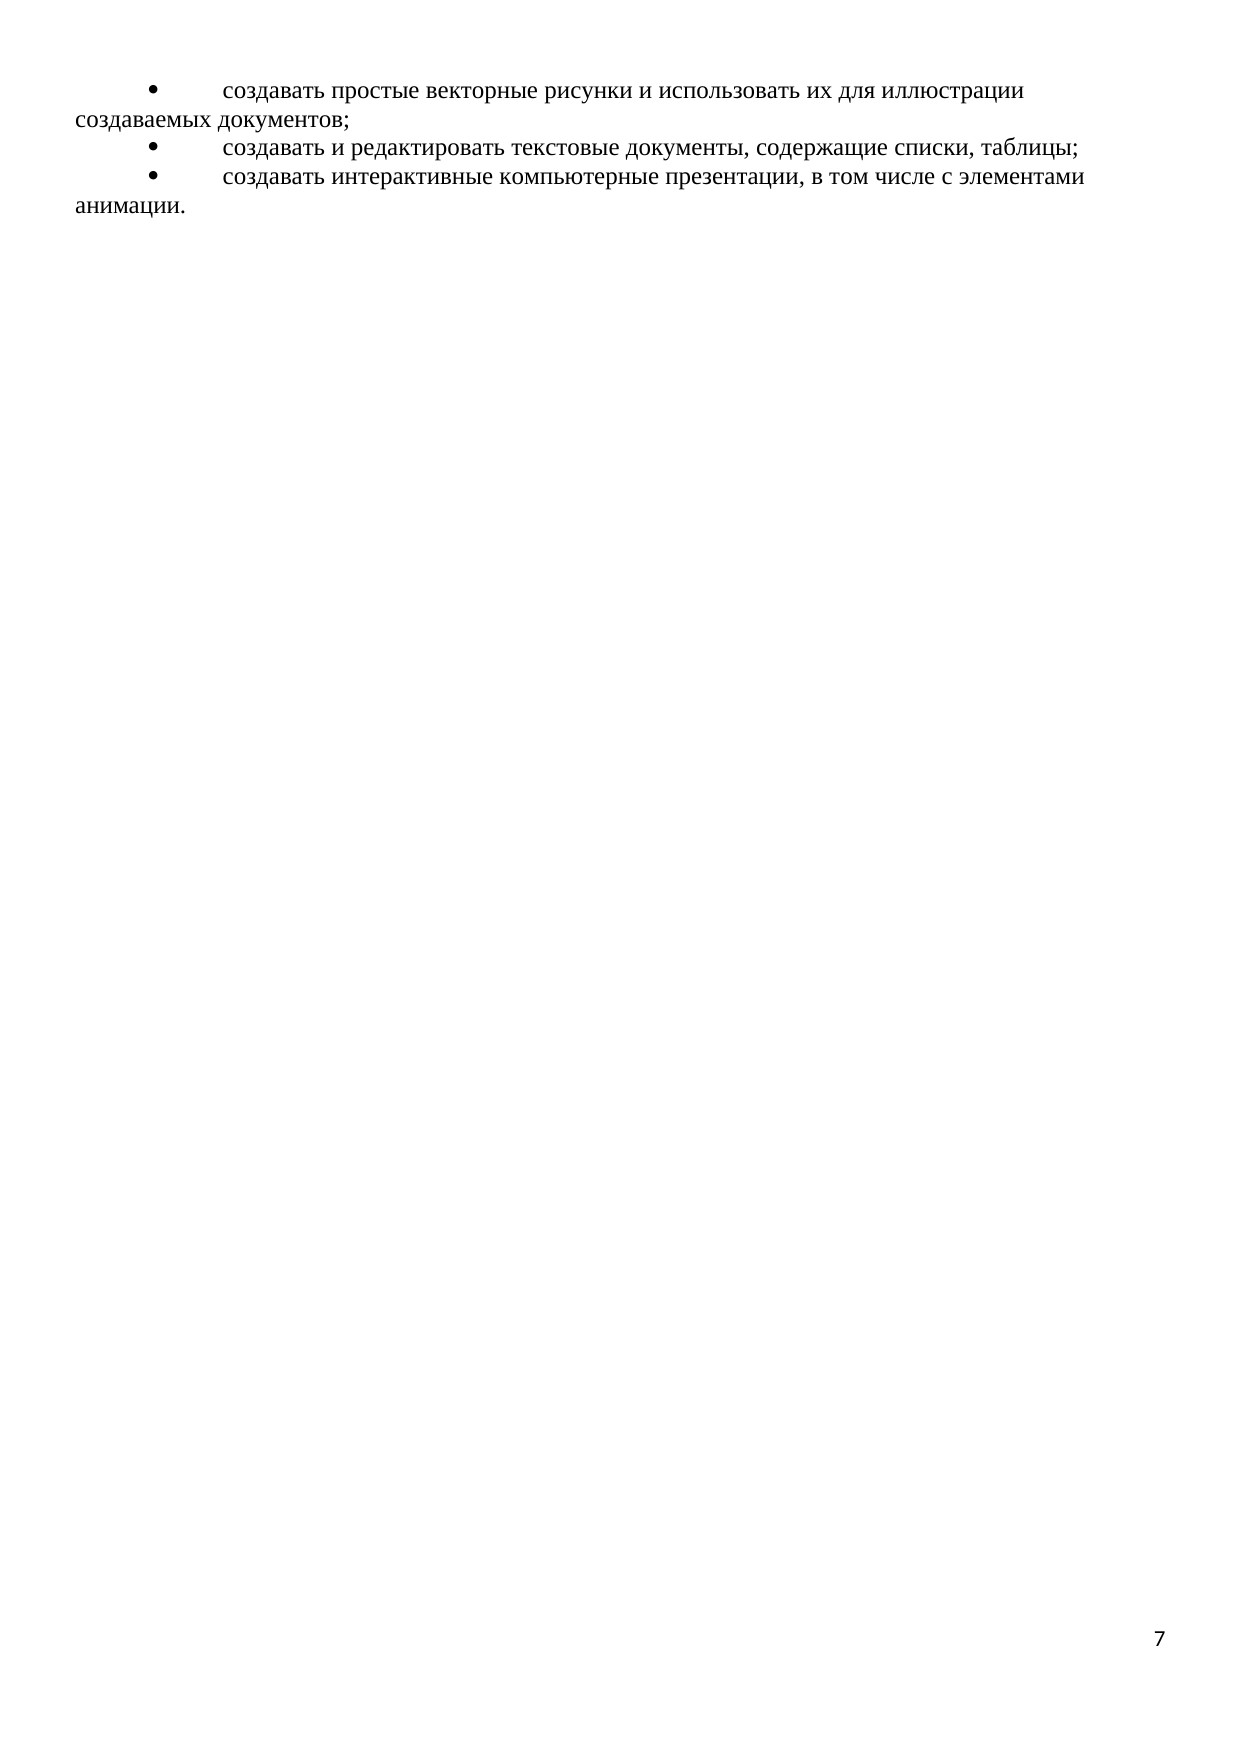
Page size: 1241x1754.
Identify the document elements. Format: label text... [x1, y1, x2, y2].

list создавать и редактировать текстовые документы, содержащие списки, таблицы; [75, 132, 1165, 161]
list создавать простые векторные рисунки и использовать их для иллюстрации создаваемых документов; [75, 75, 1165, 132]
list создавать интерактивные компьютерные презентации, в том числе с элементами анимации. [75, 161, 1165, 219]
